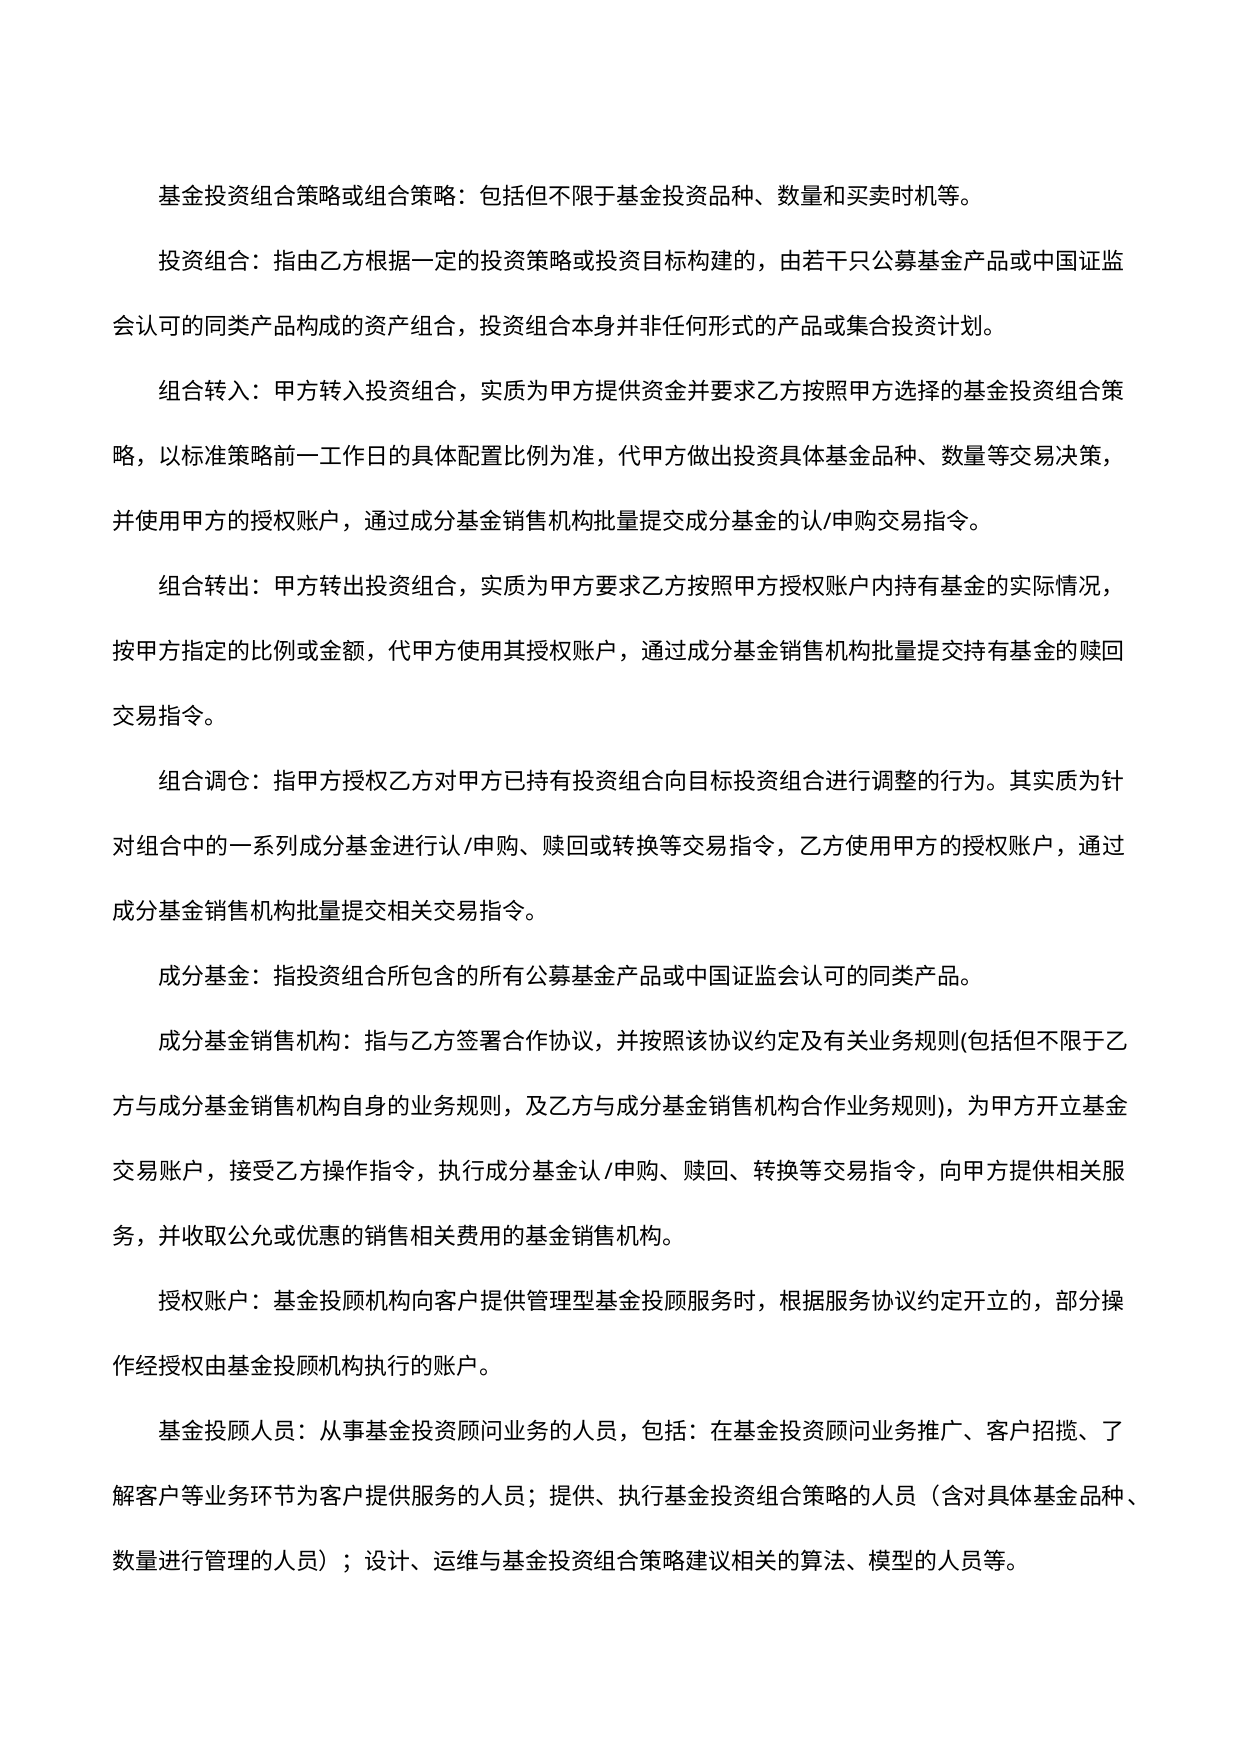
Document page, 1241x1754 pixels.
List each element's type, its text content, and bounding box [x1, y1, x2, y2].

text 组合调仓：指甲方授权乙方对甲方已持有投资组合向目标投资组合进行调整的行为。其实质为针对组合中的一系列成分基金进行认/申购、赎回或转换等交易指令，乙方使用甲方的授权账户，通过成分基金销售机构批量提交相关交易指令。 [112, 747, 1128, 942]
text 成分基金：指投资组合所包含的所有公募基金产品或中国证监会认可的同类产品。 [112, 942, 1128, 1007]
text 成分基金销售机构：指与乙方签署合作协议，并按照该协议约定及有关业务规则(包括但不限于乙方与成分基金销售机构自身的业务规则，及乙方与成分基金销售机构合作业务规则)，为甲方开立基金交易账户，接受乙方操作指令，执行成分基金认/申购、赎回、转换等交易指令，向甲方提供相关服务，并收取公允或优惠的销售相关费用的基金销售机构。 [112, 1007, 1128, 1267]
text 基金投顾人员：从事基金投资顾问业务的人员，包括：在基金投资顾问业务推广、客户招揽、了解客户等业务环节为客户提供服务的人员；提供、执行基金投资组合策略的人员（含对具体基金品种、数量进行管理的人员）；设计、运维与基金投资组合策略建议相关的算法、模型的人员等。 [112, 1397, 1128, 1592]
text 基金投资组合策略或组合策略：包括但不限于基金投资品种、数量和买卖时机等。 [112, 162, 1128, 227]
text 组合转入：甲方转入投资组合，实质为甲方提供资金并要求乙方按照甲方选择的基金投资组合策略，以标准策略前一工作日的具体配置比例为准，代甲方做出投资具体基金品种、数量等交易决策，并使用甲方的授权账户，通过成分基金销售机构批量提交成分基金的认/申购交易指令。 [112, 357, 1128, 552]
text 投资组合：指由乙方根据一定的投资策略或投资目标构建的，由若干只公募基金产品或中国证监会认可的同类产品构成的资产组合，投资组合本身并非任何形式的产品或集合投资计划。 [112, 227, 1128, 357]
text 组合转出：甲方转出投资组合，实质为甲方要求乙方按照甲方授权账户内持有基金的实际情况，按甲方指定的比例或金额，代甲方使用其授权账户，通过成分基金销售机构批量提交持有基金的赎回交易指令。 [112, 552, 1128, 747]
text 授权账户：基金投顾机构向客户提供管理型基金投顾服务时，根据服务协议约定开立的，部分操作经授权由基金投顾机构执行的账户。 [112, 1267, 1128, 1397]
